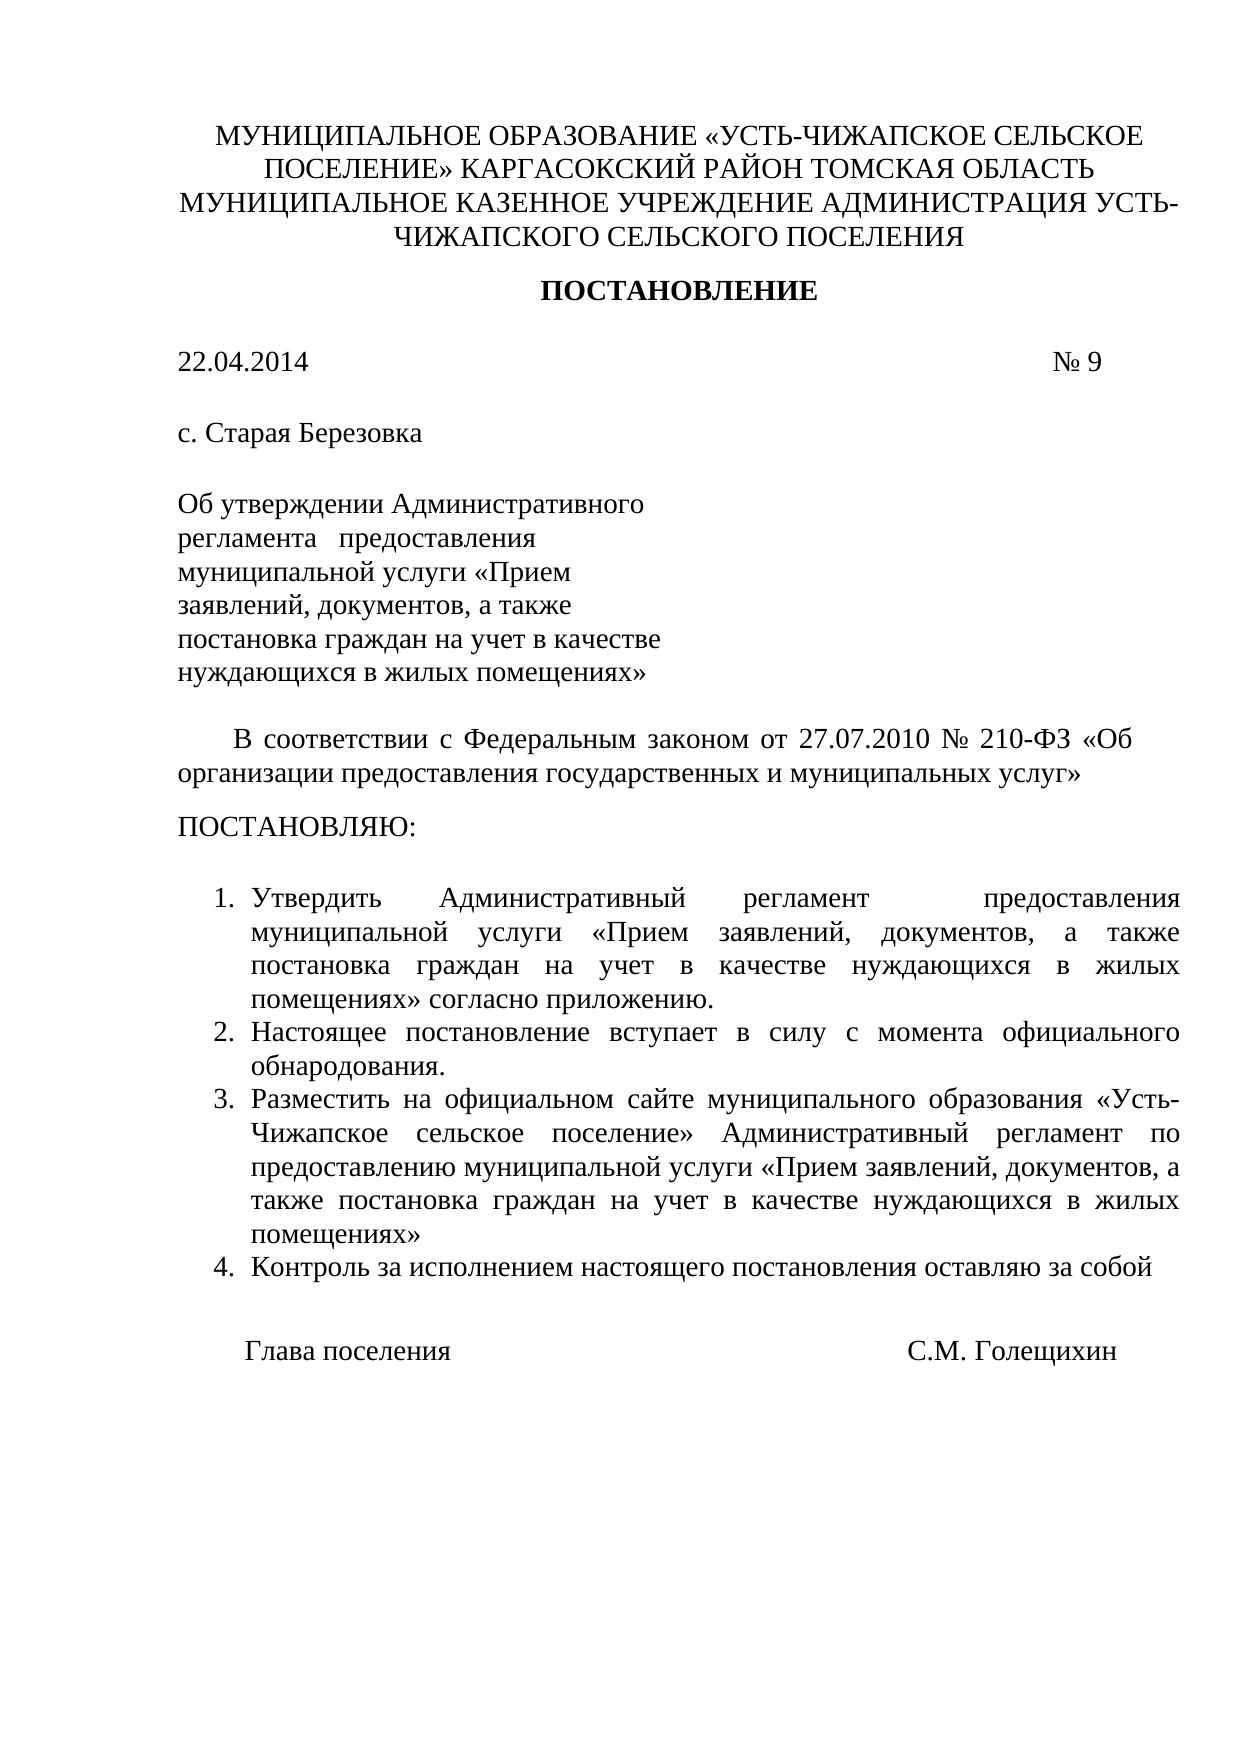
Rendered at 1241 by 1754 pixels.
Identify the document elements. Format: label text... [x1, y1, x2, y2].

text Об утверждении Административного [177, 487, 683, 520]
text с. Старая Березовка [177, 415, 1181, 449]
list Настоящее постановление вступает в силу с момента официального обнародования. [213, 1014, 1181, 1082]
text В соответствии с Федеральным законом от 27.07.2010 № 210-ФЗ «Об организации предоставления государственных и муниципальных услуг» [177, 721, 1133, 788]
text ПОСТАНОВЛЯЮ: [177, 809, 1187, 843]
list Разместить на официальном сайте муниципального образования «Усть-Чижапское сельское поселение» Административный регламент по предоставлению муниципальной услуги «Прием заявлений, документов, а также постановка граждан на учет в качестве нуждающихся в жилых помещениях» [213, 1082, 1181, 1249]
text регламента предоставления [177, 520, 683, 554]
text ПОСТАНОВЛЕНИЕ [177, 273, 1181, 307]
list Глава поселения [244, 1333, 642, 1367]
list Утвердить Административный регламент предоставления муниципальной услуги «Прием заявлений, документов, а также постановка граждан на учет в качестве нуждающихся в жилых помещениях» согласно приложению. [213, 880, 1181, 1014]
list Контроль за исполнением настоящего постановления оставляю за собой [213, 1249, 1181, 1283]
text муниципальной услуги «Прием заявлений, документов, а также постановка граждан на учет в качестве нуждающихся в жилых помещениях» [177, 554, 683, 688]
list С.М. Голещихин [783, 1333, 1181, 1367]
text МУНИЦИПАЛЬНОЕ ОБРАЗОВАНИЕ «УСТЬ-ЧИЖАПСКОЕ СЕЛЬСКОЕ ПОСЕЛЕНИЕ» КАРГАСОКСКИЙ РАЙОН ТОМСКАЯ ОБЛАСТЬ МУНИЦИПАЛЬНОЕ КАЗЕННОЕ УЧРЕЖДЕНИЕ АДМИНИСТРАЦИЯ УСТЬ-ЧИЖАПСКОГО СЕЛЬСКОГО ПОСЕЛЕНИЯ [177, 118, 1181, 252]
text 22.04.2014 № 9 [177, 344, 1181, 378]
